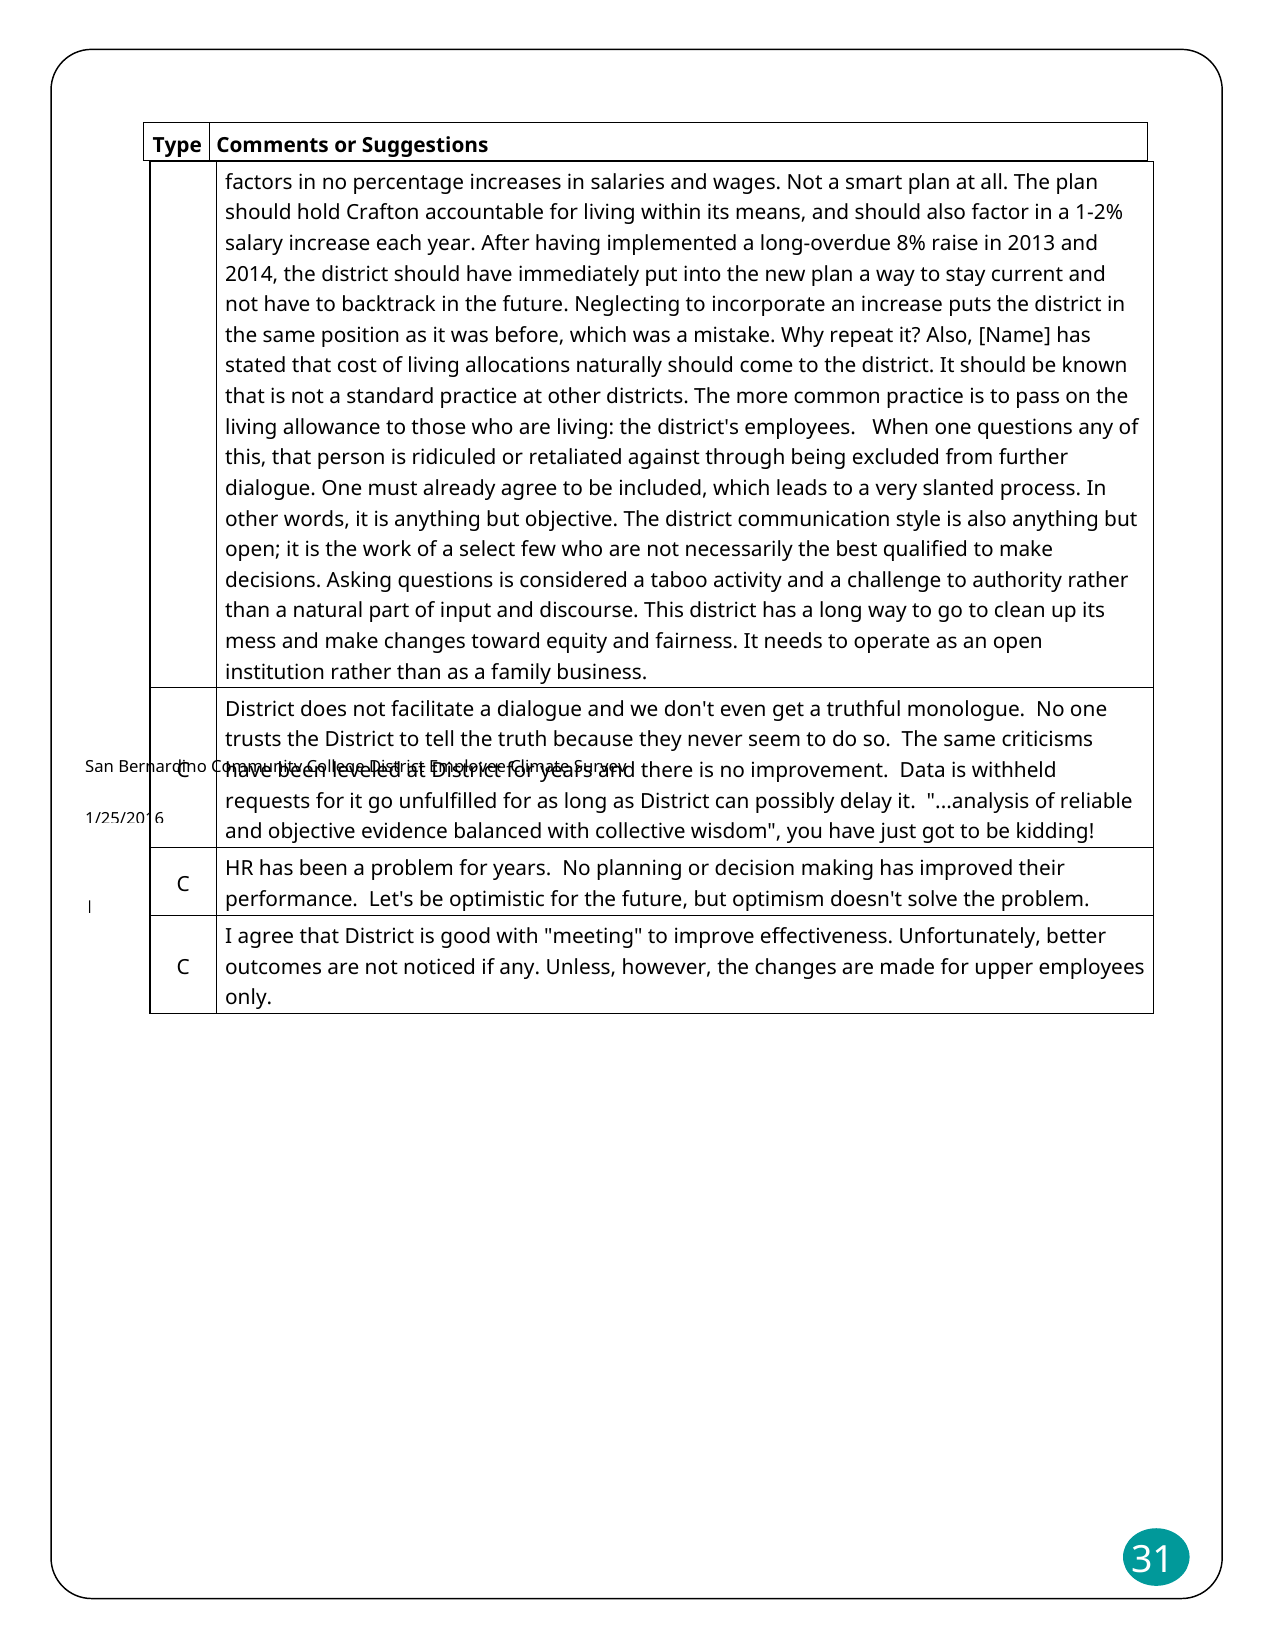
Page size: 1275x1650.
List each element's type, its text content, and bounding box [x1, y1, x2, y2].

table_cell C [151, 916, 216, 1013]
table_cell C [151, 688, 216, 847]
table_header C [151, 162, 216, 687]
table_cell District does not facilitate a dialogue and we don't even get a truthful monologue. No one trusts the District to tell the truth because they never seem to do so. The same criticisms have been leveled at District for years and there is no improvement. Data is withheld requests for it go unfulfilled for as long as District can possibly delay it. "...analysis of reliable and objective evidence balanced with collective wisdom", you have just got to be kidding! [217, 688, 1153, 847]
table_cell C [151, 848, 216, 914]
table_cell I agree that District is good with "meeting" to improve effectiveness. Unfortunately, better outcomes are not noticed if any. Unless, however, the changes are made for upper employees only. [217, 916, 1153, 1013]
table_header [217, 162, 1153, 687]
table_cell HR has been a problem for years. No planning or decision making has improved their performance. Let's be optimistic for the future, but optimism doesn't solve the problem. [217, 848, 1153, 914]
